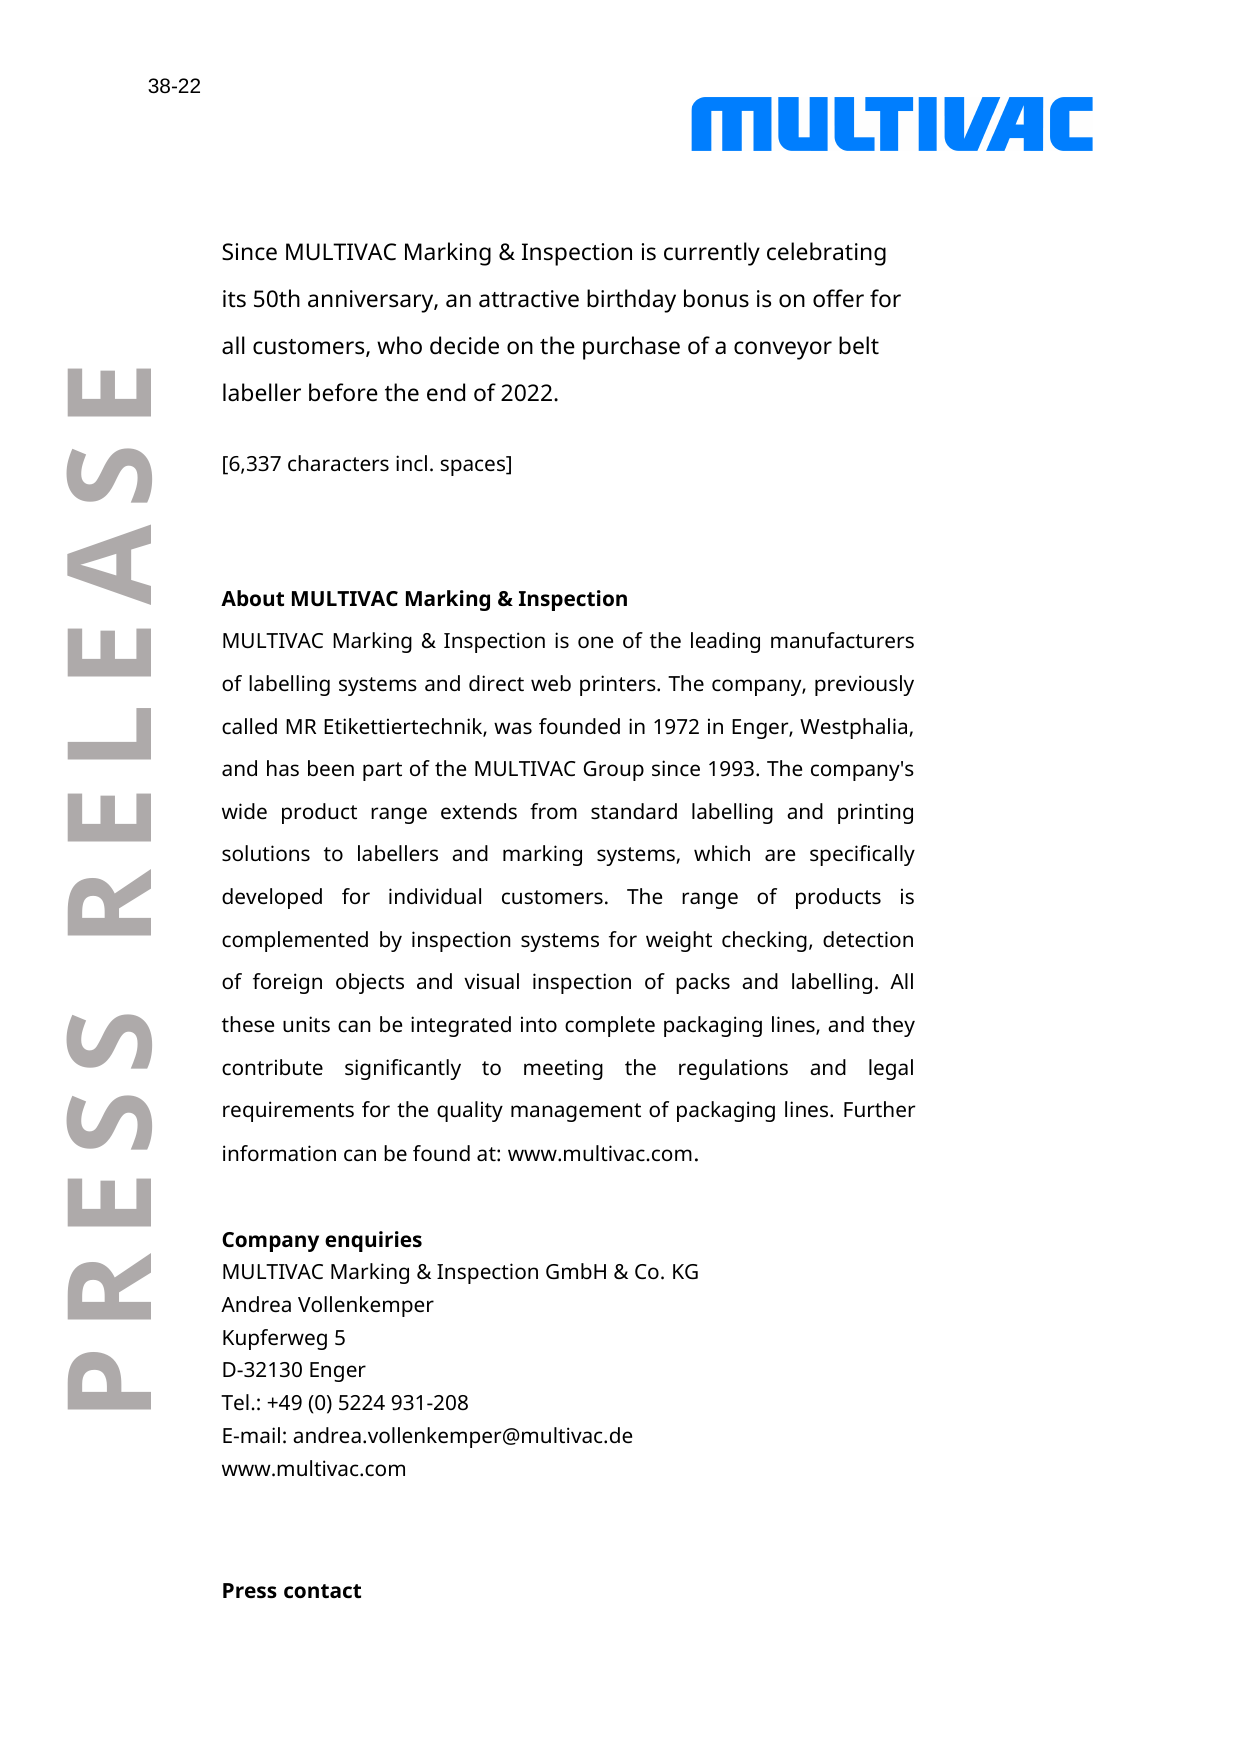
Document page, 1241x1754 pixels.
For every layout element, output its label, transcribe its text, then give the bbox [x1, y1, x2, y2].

text Since MULTIVAC Marking & Inspection is currently celebrating its 50th anniversary, an attractive birthday bonus is on offer for all customers, who decide on the purchase of a conveyor belt labeller before the end of 2022. [221, 236, 915, 408]
table_header Press contact REDAKON [136, 1543, 1015, 1608]
text MULTIVAC Marking & Inspection is one of the leading manufacturers of labelling systems and direct web printers. The company, previously called MR Etikettiertechnik, was founded in 1972 in Enger, Westphalia, and has been part of the MULTIVAC Group since 1993. The company's wide product range extends from standard labelling and printing solutions to labellers and marking systems, which are specifically developed for individual customers. The range of products is complemented by inspection systems for weight checking, detection of foreign objects and visual inspection of packs and labelling. All these units can be integrated into complete packaging lines, and they contribute significantly to meeting the regulations and legal requirements for the quality management of packaging lines. Further information can be found at: www.multivac.com. [221, 627, 915, 1167]
picture [691, 97, 1093, 151]
text [6,337 characters incl. spaces] [221, 449, 915, 477]
table_cell Kupferweg 5 [136, 1323, 1015, 1356]
table_header Company enquiries MULTIVAC Marking & Inspection GmbH & Co. KG [136, 1225, 1015, 1290]
text About MULTIVAC Marking & Inspection [221, 584, 915, 612]
table_cell Tel.: +49 (0) 5224 931-208 [136, 1388, 1015, 1421]
table_cell www.multivac.com [136, 1454, 1015, 1486]
table_cell E-mail: andrea.vollenkemper@multivac.de [136, 1421, 1015, 1454]
table_cell Andrea Vollenkemper [136, 1290, 1015, 1323]
table_cell D-32130 Enger [136, 1356, 1015, 1388]
